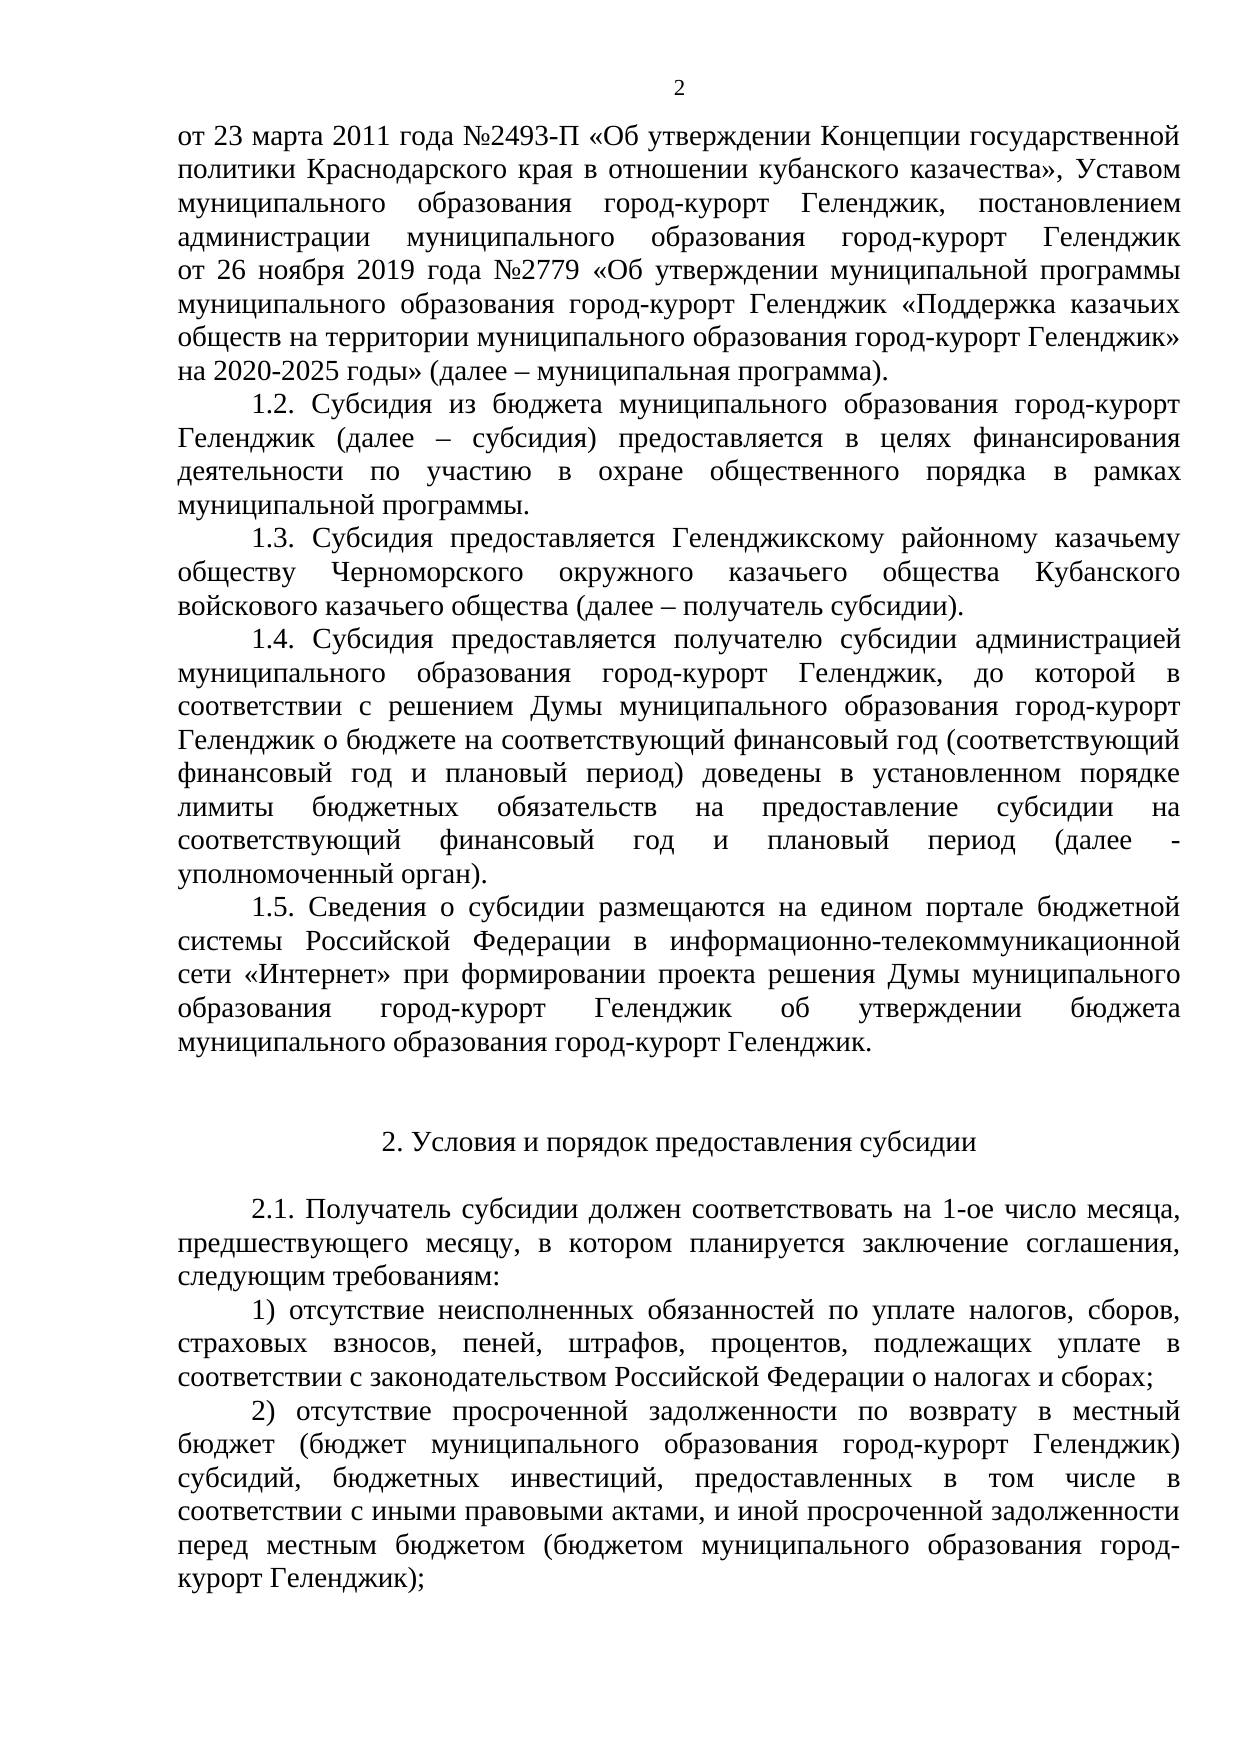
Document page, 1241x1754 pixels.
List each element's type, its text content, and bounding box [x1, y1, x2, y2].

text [177, 118, 1181, 386]
text 1.5. Сведения о субсидии размещаются на едином портале бюджетной системы Российской Федерации в информационно-телекоммуникационной сети «Интернет» при формировании проекта решения Думы муниципального образования город-курорт Геленджик об утверждении бюджета муниципального образования город-курорт Геленджик. [177, 889, 1181, 1057]
text 2) отсутствие просроченной задолженности по возврату в местный бюджет (бюджет муниципального образования город-курорт Геленджик) субсидий, бюджетных инвестиций, предоставленных в том числе в соответствии с иными правовыми актами, и иной просроченной задолженности перед местным бюджетом (бюджетом муниципального образования город-курорт Геленджик); [177, 1393, 1181, 1594]
text 1.3. Субсидия предоставляется Геленджикскому районному казачьему обществу Черноморского окружного казачьего общества Кубанского войскового казачьего общества (далее – получатель субсидии). [177, 521, 1181, 621]
text 1.2. Субсидия из бюджета муниципального образования город-курорт Геленджик (далее – субсидия) предоставляется в целях финансирования деятельности по участию в охране общественного порядка в рамках муниципальной программы. [177, 386, 1181, 521]
text 1.4. Субсидия предоставляется получателю субсидии администрацией муниципального образования город-курорт Геленджик, до которой в соответствии с решением Думы муниципального образования город-курорт Геленджик о бюджете на соответствующий финансовый год (соответствующий финансовый год и плановый период) доведены в установленном порядке лимиты бюджетных обязательств на предоставление субсидии на соответствующий финансовый год и плановый период (далее - уполномоченный орган). [177, 621, 1181, 889]
text 2.1. Получатель субсидии должен соответствовать на 1-ое число месяца, предшествующего месяцу, в котором планируется заключение соглашения, следующим требованиям: [177, 1191, 1181, 1292]
text 1) отсутствие неисполненных обязанностей по уплате налогов, сборов, страховых взносов, пеней, штрафов, процентов, подлежащих уплате в соответствии с законодательством Российской Федерации о налогах и сборах; [177, 1292, 1181, 1393]
text 2. Условия и порядок предоставления субсидии [177, 1124, 1181, 1158]
